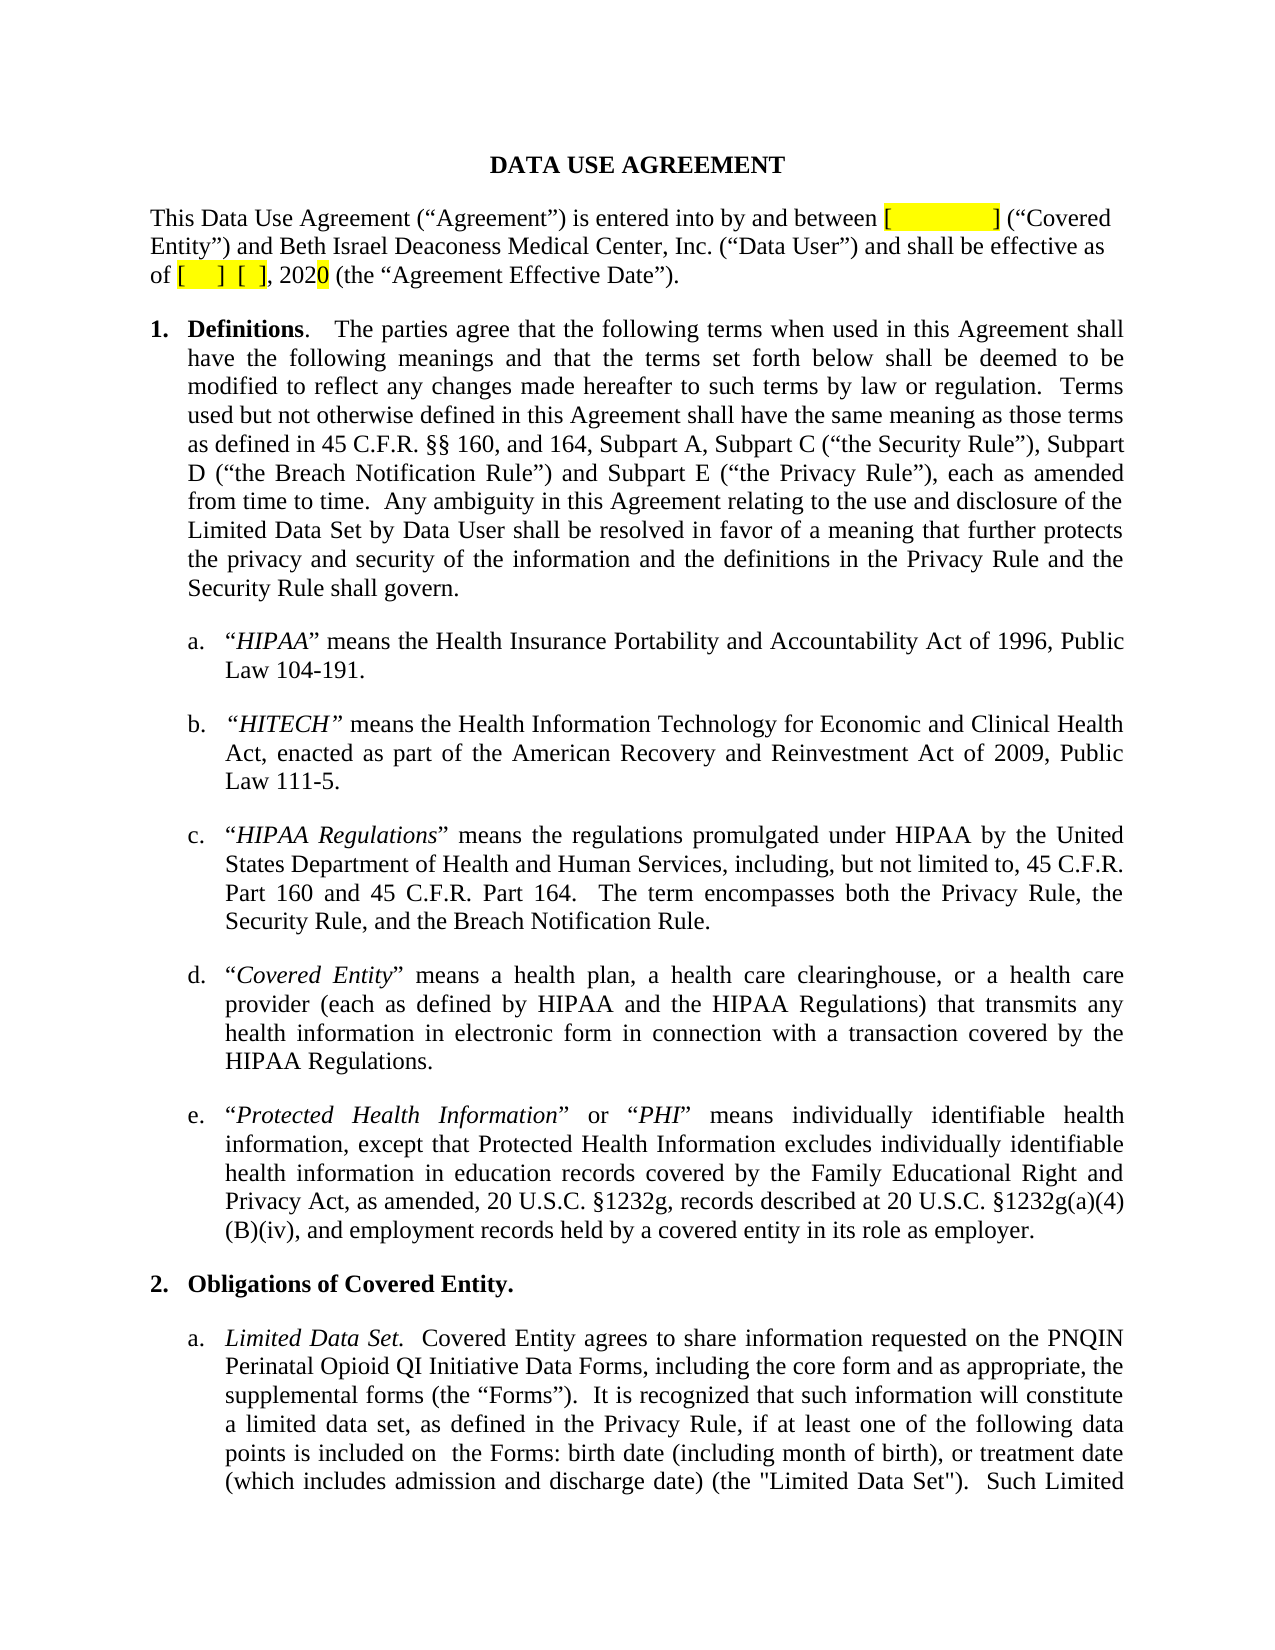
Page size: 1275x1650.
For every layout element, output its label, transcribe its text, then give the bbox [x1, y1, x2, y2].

list Definitions. The parties agree that the following terms when used in this Agreement shall have the following meanings and that the terms set forth below shall be deemed to be modified to reflect any changes made hereafter to such terms by law or regulation. Terms used but not otherwise defined in this Agreement shall have the same meaning as those terms as defined in 45 C.F.R. §§ 160, and 164, Subpart A, Subpart C (“the Security Rule”), Subpart D (“the Breach Notification Rule”) and Subpart E (“the Privacy Rule”), each as amended from time to time. Any ambiguity in this Agreement relating to the use and disclosure of the Limited Data Set by Data User shall be resolved in favor of a meaning that further protects the privacy and security of the information and the definitions in the Privacy Rule and the Security Rule shall govern. [150, 314, 1125, 601]
list “HIPAA Regulations” means the regulations promulgated under HIPAA by the United States Department of Health and Human Services, including, but not limited to, 45 C.F.R. Part 160 and 45 C.F.R. Part 164. The term encompasses both the Privacy Rule, the Security Rule, and the Breach Notification Rule. [187, 820, 1125, 935]
text This Data Use Agreement (“Agreement”) is entered into by and between [ ] (“Covered Entity”) and Beth Israel Deaconess Medical Center, Inc. (“Data User”) and shall be effective as of [ ] [ ], 2020 (the “Agreement Effective Date”). [150, 203, 1125, 289]
list “Protected Health Information” or “PHI” means individually identifiable health information, except that Protected Health Information excludes individually identifiable health information in education records covered by the Family Educational Right and Privacy Act, as amended, 20 U.S.C. §1232g, records described at 20 U.S.C. §1232g(a)(4)(B)(iv), and employment records held by a covered entity in its role as employer. [187, 1100, 1125, 1244]
list “Covered Entity” means a health plan, a health care clearinghouse, or a health care provider (each as defined by HIPAA and the HIPAA Regulations) that transmits any health information in electronic form in connection with a transaction covered by the HIPAA Regulations. [187, 960, 1125, 1075]
list “HIPAA” means the Health Insurance Portability and Accountability Act of 1996, Public Law 104-191. [187, 626, 1125, 684]
list “HITECH” means the Health Information Technology for Economic and Clinical Health Act, enacted as part of the American Recovery and Reinvestment Act of 2009, Public Law 111-5. [187, 709, 1125, 795]
list Obligations of Covered Entity. [150, 1269, 1125, 1298]
text DATA USE AGREEMENT [150, 150, 1125, 203]
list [187, 1323, 1125, 1495]
